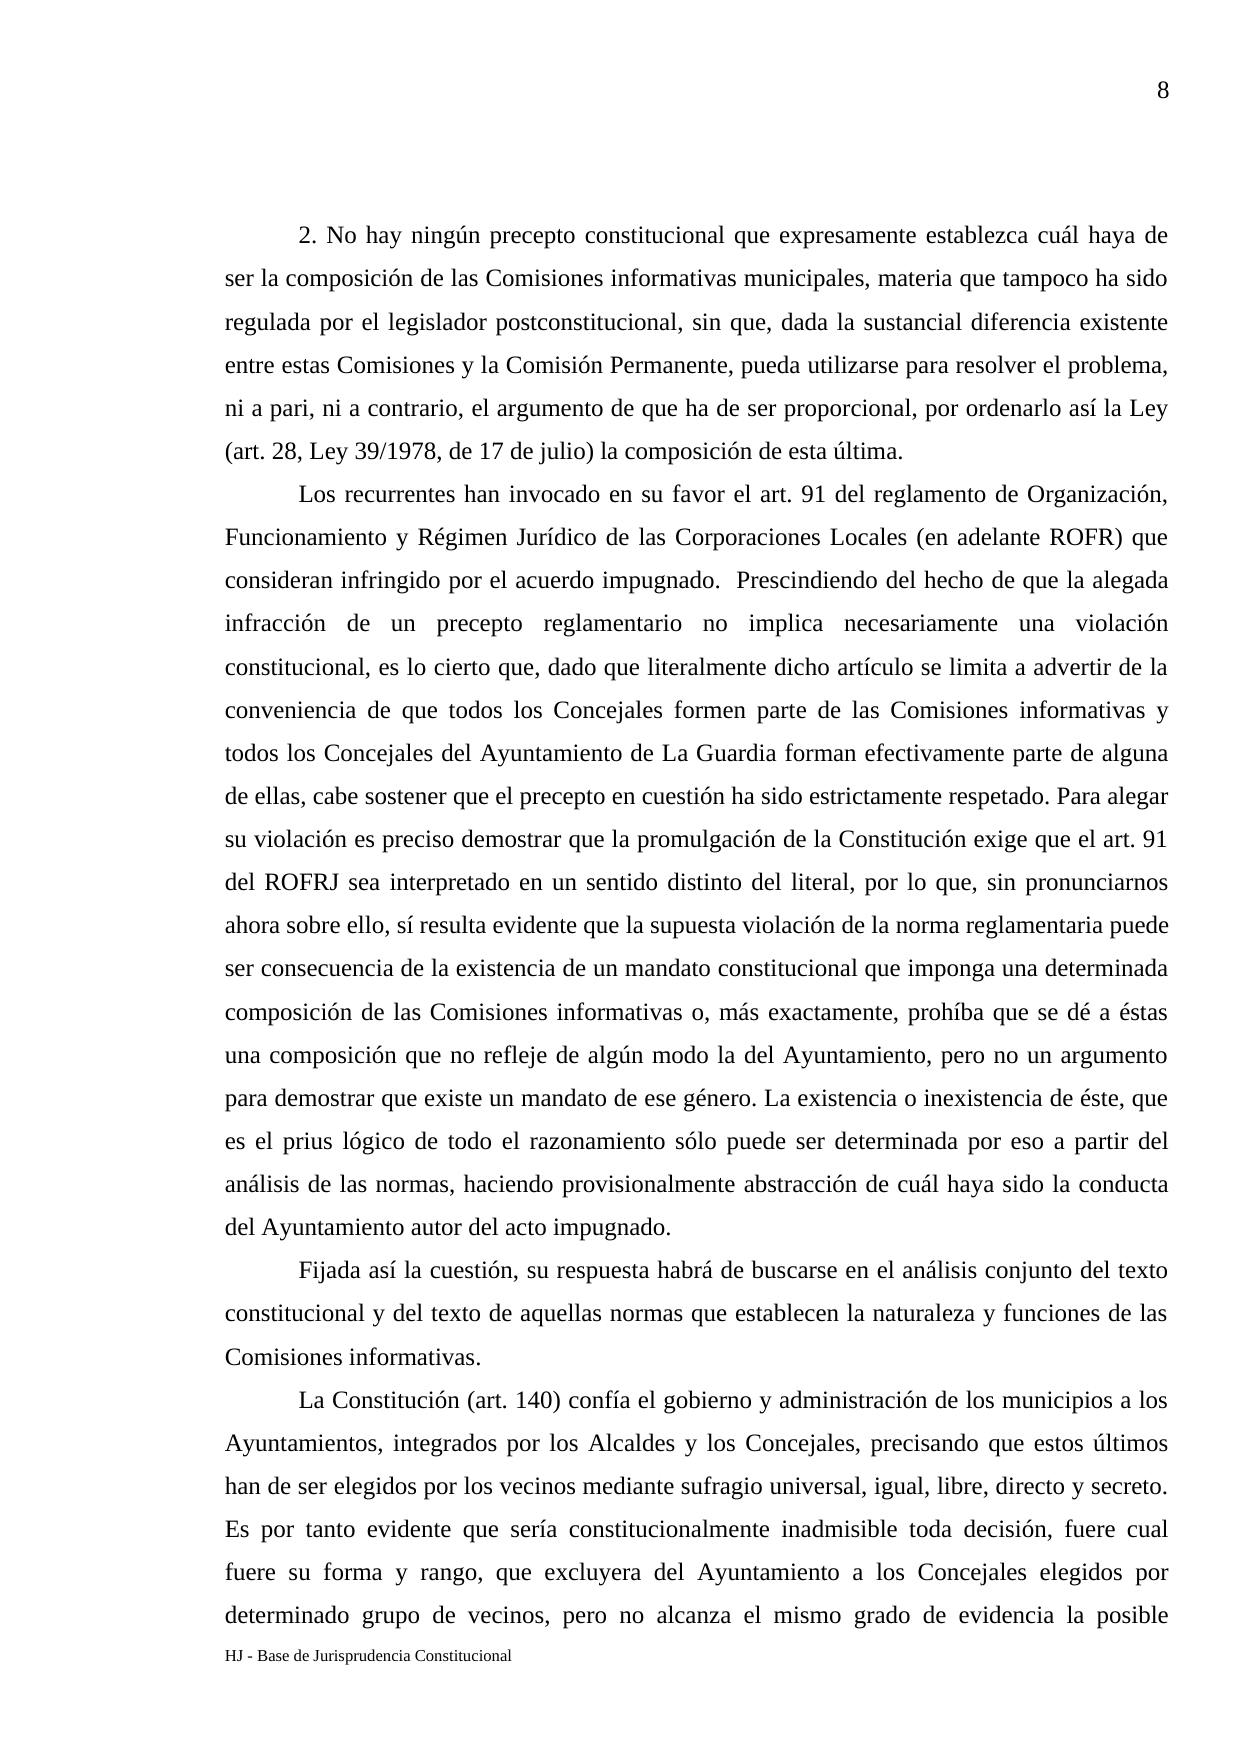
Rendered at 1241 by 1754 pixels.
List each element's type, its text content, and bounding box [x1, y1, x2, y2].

text Fijada así la cuestión, su respuesta habrá de buscarse en el análisis conjunto del texto constitucional y del texto de aquellas normas que establecen la naturaleza y funciones de las Comisiones informativas. [224, 1255, 1169, 1370]
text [224, 1385, 1169, 1629]
text 2. No hay ningún precepto constitucional que expresamente establezca cuál haya de ser la composición de las Comisiones informativas municipales, materia que tampoco ha sido regulada por el legislador postconstitucional, sin que, dada la sustancial diferencia existente entre estas Comisiones y la Comisión Permanente, pueda utilizarse para resolver el problema, ni a pari, ni a contrario, el argumento de que ha de ser proporcional, por ordenarlo así la Ley (art. 28, Ley 39/1978, de 17 de julio) la composición de esta última. [224, 220, 1169, 465]
text Los recurrentes han invocado en su favor el art. 91 del reglamento de Organización, Funcionamiento y Régimen Jurídico de las Corporaciones Locales (en adelante ROFR) que consideran infringido por el acuerdo impugnado. Prescindiendo del hecho de que la alegada infracción de un precepto reglamentario no implica necesariamente una violación constitucional, es lo cierto que, dado que literalmente dicho artículo se limita a advertir de la conveniencia de que todos los Concejales formen parte de las Comisiones informativas y todos los Concejales del Ayuntamiento de La Guardia forman efectivamente parte de alguna de ellas, cabe sostener que el precepto en cuestión ha sido estrictamente respetado. Para alegar su violación es preciso demostrar que la promulgación de la Constitución exige que el art. 91 del ROFRJ sea interpretado en un sentido distinto del literal, por lo que, sin pronunciarnos ahora sobre ello, sí resulta evidente que la supuesta violación de la norma reglamentaria puede ser consecuencia de la existencia de un mandato constitucional que imponga una determinada composición de las Comisiones informativas o, más exactamente, prohíba que se dé a éstas una composición que no refleje de algún modo la del Ayuntamiento, pero no un argumento para demostrar que existe un mandato de ese género. La existencia o inexistencia de éste, que es el prius lógico de todo el razonamiento sólo puede ser determinada por eso a partir del análisis de las normas, haciendo provisionalmente abstracción de cuál haya sido la conducta del Ayuntamiento autor del acto impugnado. [224, 479, 1169, 1241]
